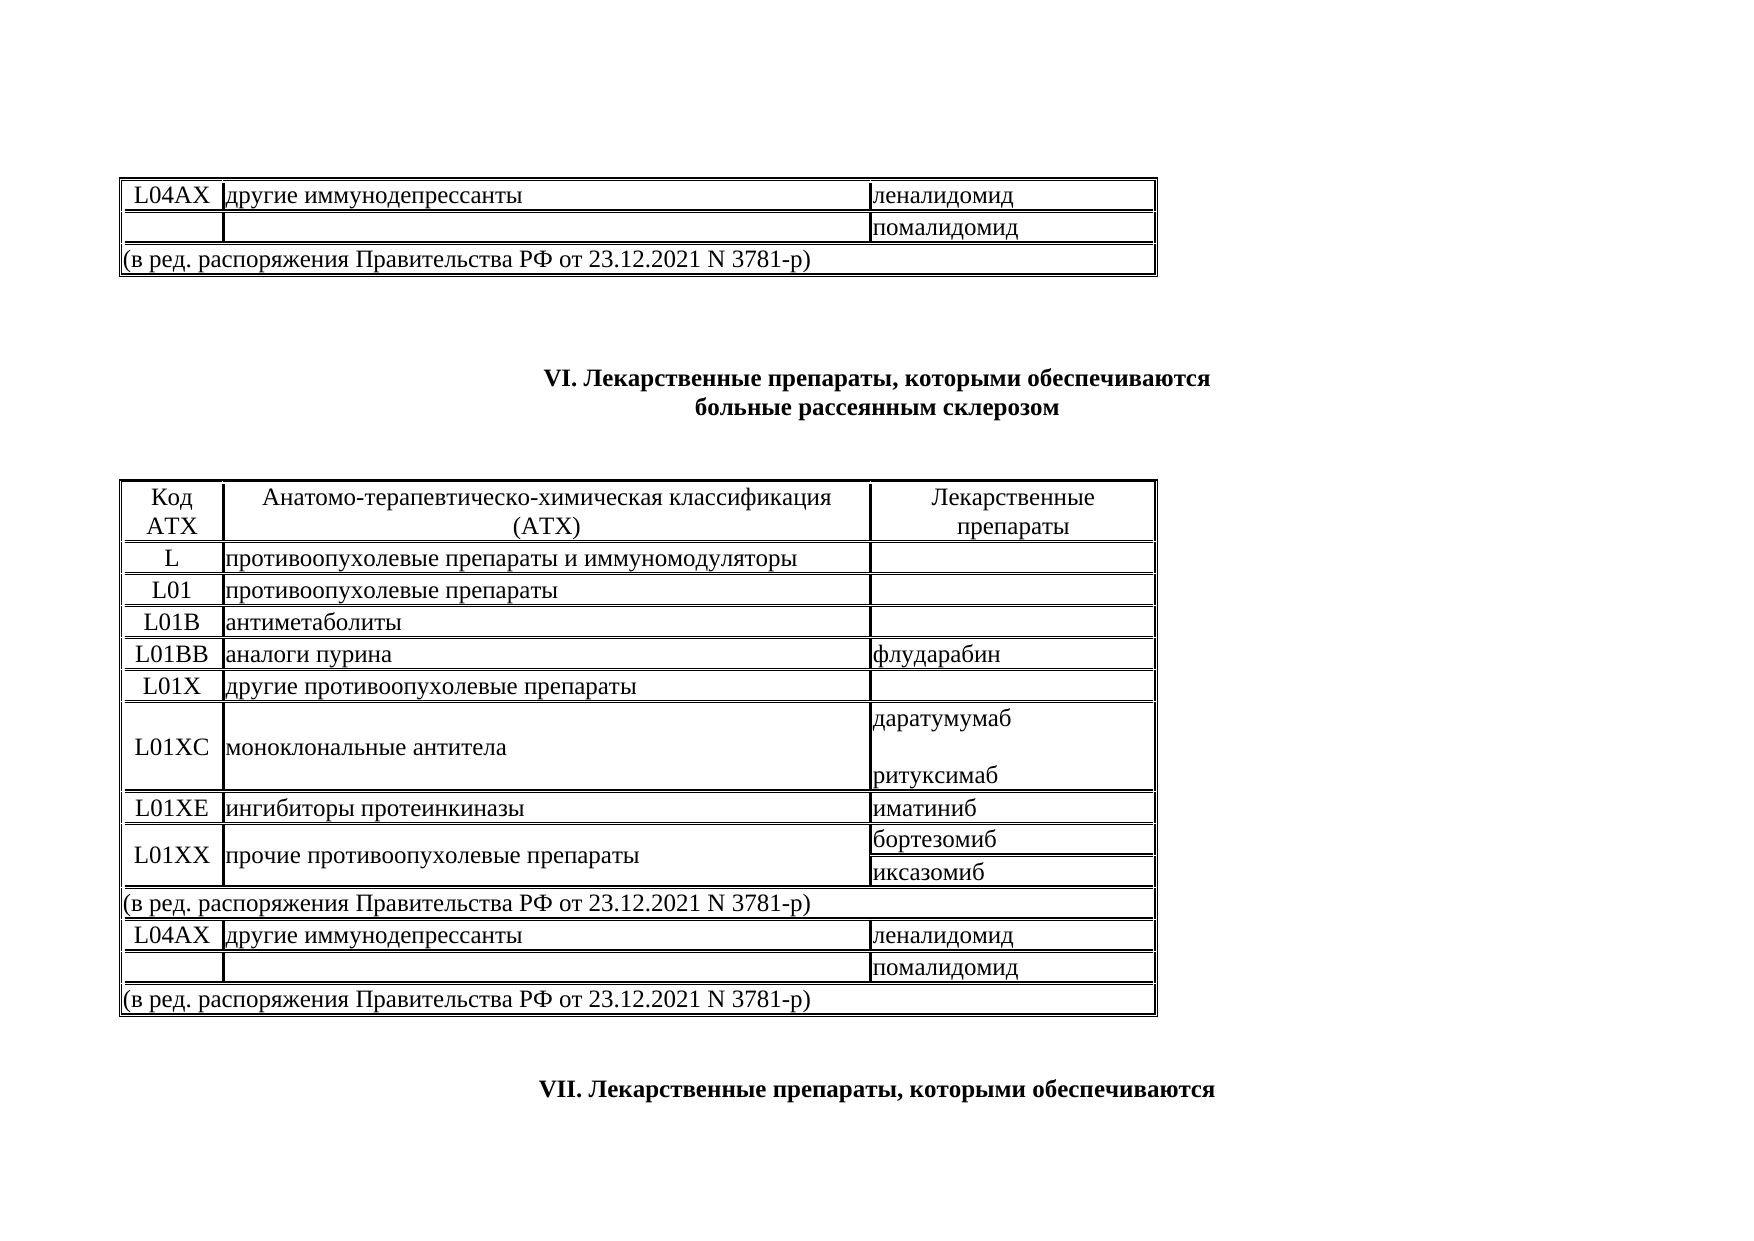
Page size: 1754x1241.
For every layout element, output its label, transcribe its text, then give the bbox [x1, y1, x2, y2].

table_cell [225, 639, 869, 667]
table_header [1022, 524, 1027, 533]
text VII. Лекарственные препараты, которыми обеспечиваются [118, 1074, 1636, 1103]
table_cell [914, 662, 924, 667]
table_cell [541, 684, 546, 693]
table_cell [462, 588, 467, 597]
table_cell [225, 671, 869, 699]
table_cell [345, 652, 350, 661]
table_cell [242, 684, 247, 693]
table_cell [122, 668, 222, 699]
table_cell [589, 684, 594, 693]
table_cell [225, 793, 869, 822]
text VI. Лекарственные препараты, которыми обеспечиваются больные рассеянным склерозом [118, 363, 1636, 421]
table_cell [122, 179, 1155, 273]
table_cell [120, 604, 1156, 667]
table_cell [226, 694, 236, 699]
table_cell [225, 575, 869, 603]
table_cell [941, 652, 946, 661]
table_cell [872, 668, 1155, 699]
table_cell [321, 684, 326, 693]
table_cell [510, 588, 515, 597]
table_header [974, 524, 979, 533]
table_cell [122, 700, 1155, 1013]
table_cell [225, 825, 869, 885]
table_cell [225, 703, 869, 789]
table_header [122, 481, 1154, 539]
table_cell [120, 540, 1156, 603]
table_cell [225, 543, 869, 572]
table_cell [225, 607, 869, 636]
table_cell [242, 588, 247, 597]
